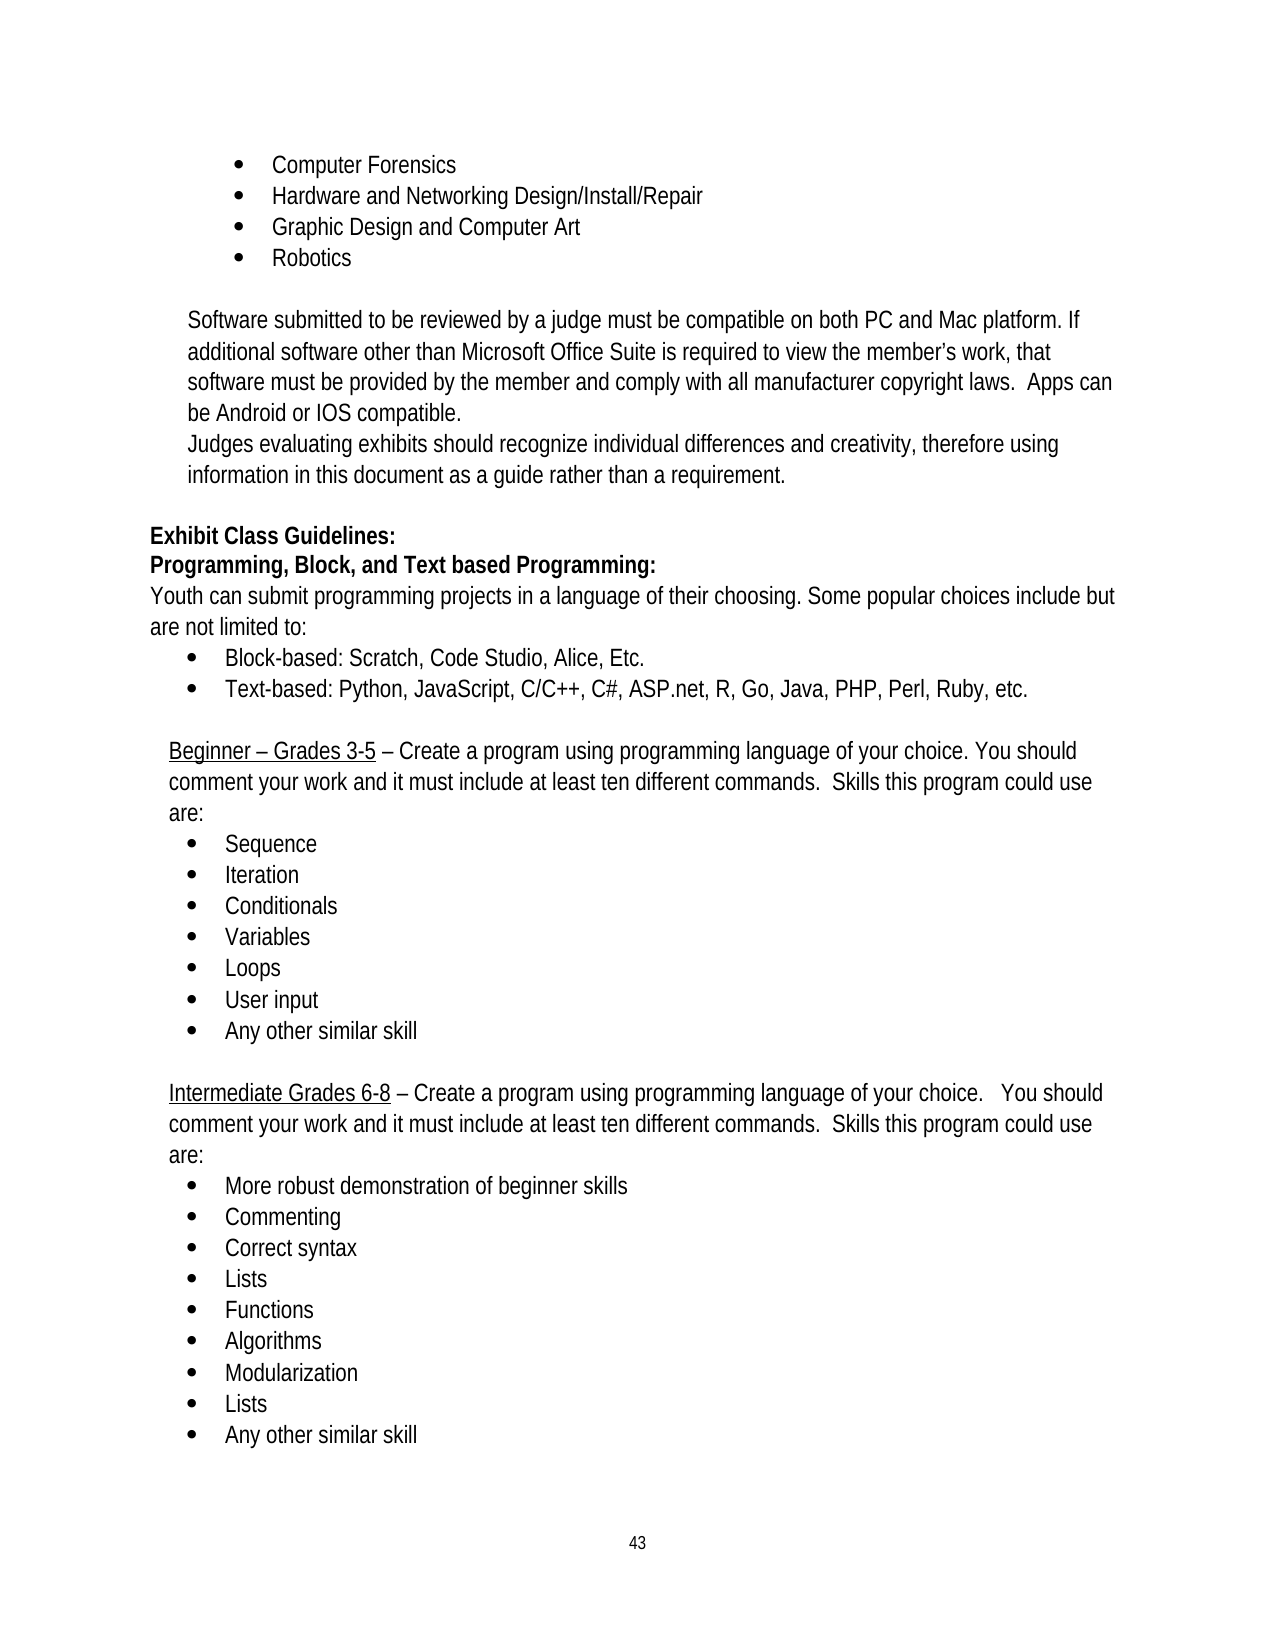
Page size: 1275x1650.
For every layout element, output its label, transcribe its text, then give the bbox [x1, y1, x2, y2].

list Any other similar skill [187, 1420, 1125, 1449]
text Beginner – Grades 3-5 – Create a program using programming language of your choice. You should comment your work and it must include at least ten different commands. Skills this program could use are: [169, 736, 1125, 827]
list User input [187, 984, 1125, 1013]
list Commenting [187, 1202, 1125, 1231]
list Any other similar skill [187, 1016, 1125, 1044]
list More robust demonstration of beginner skills [187, 1171, 1125, 1199]
list Lists [187, 1264, 1125, 1293]
list Sequence [187, 829, 1125, 858]
text Intermediate Grades 6-8 – Create a program using programming language of your choice. You should comment your work and it must include at least ten different commands. Skills this program could use are: [169, 1078, 1125, 1168]
list Computer Forensics [234, 150, 1125, 179]
list Functions [187, 1295, 1125, 1324]
list Lists [187, 1389, 1125, 1417]
list Conditionals [187, 891, 1125, 920]
list Block-based: Scratch, Code Studio, Alice, Etc. [187, 643, 1125, 672]
list Robotics [234, 243, 1125, 272]
text Judges evaluating exhibits should recognize individual differences and creativity, therefore using information in this document as a guide rather than a requirement. [187, 429, 1125, 489]
list Loops [187, 953, 1125, 982]
list Text-based: Python, JavaScript, C/C++, C#, ASP.net, R, Go, Java, PHP, Perl, Ruby, etc. [187, 674, 1125, 703]
list Graphic Design and Computer Art [234, 212, 1125, 241]
subtitle Exhibit Class Guidelines: [150, 521, 1125, 550]
list Modularization [187, 1357, 1125, 1386]
text Software submitted to be reviewed by a judge must be compatible on both PC and Mac platform. If additional software other than Microsoft Office Suite is required to view the member’s work, that software must be provided by the member and comply with all manufacturer copyright laws. Apps can be Android or IOS compatible. [187, 306, 1125, 427]
list Iteration [187, 860, 1125, 889]
list Variables [187, 922, 1125, 951]
text Youth can submit programming projects in a language of their choosing. Some popular choices include but are not limited to: [150, 581, 1125, 641]
text Programming, Block, and Text based Programming: [150, 550, 1125, 579]
list Hardware and Networking Design/Install/Repair [234, 181, 1125, 210]
list Correct syntax [187, 1233, 1125, 1262]
list Algorithms [187, 1326, 1125, 1355]
